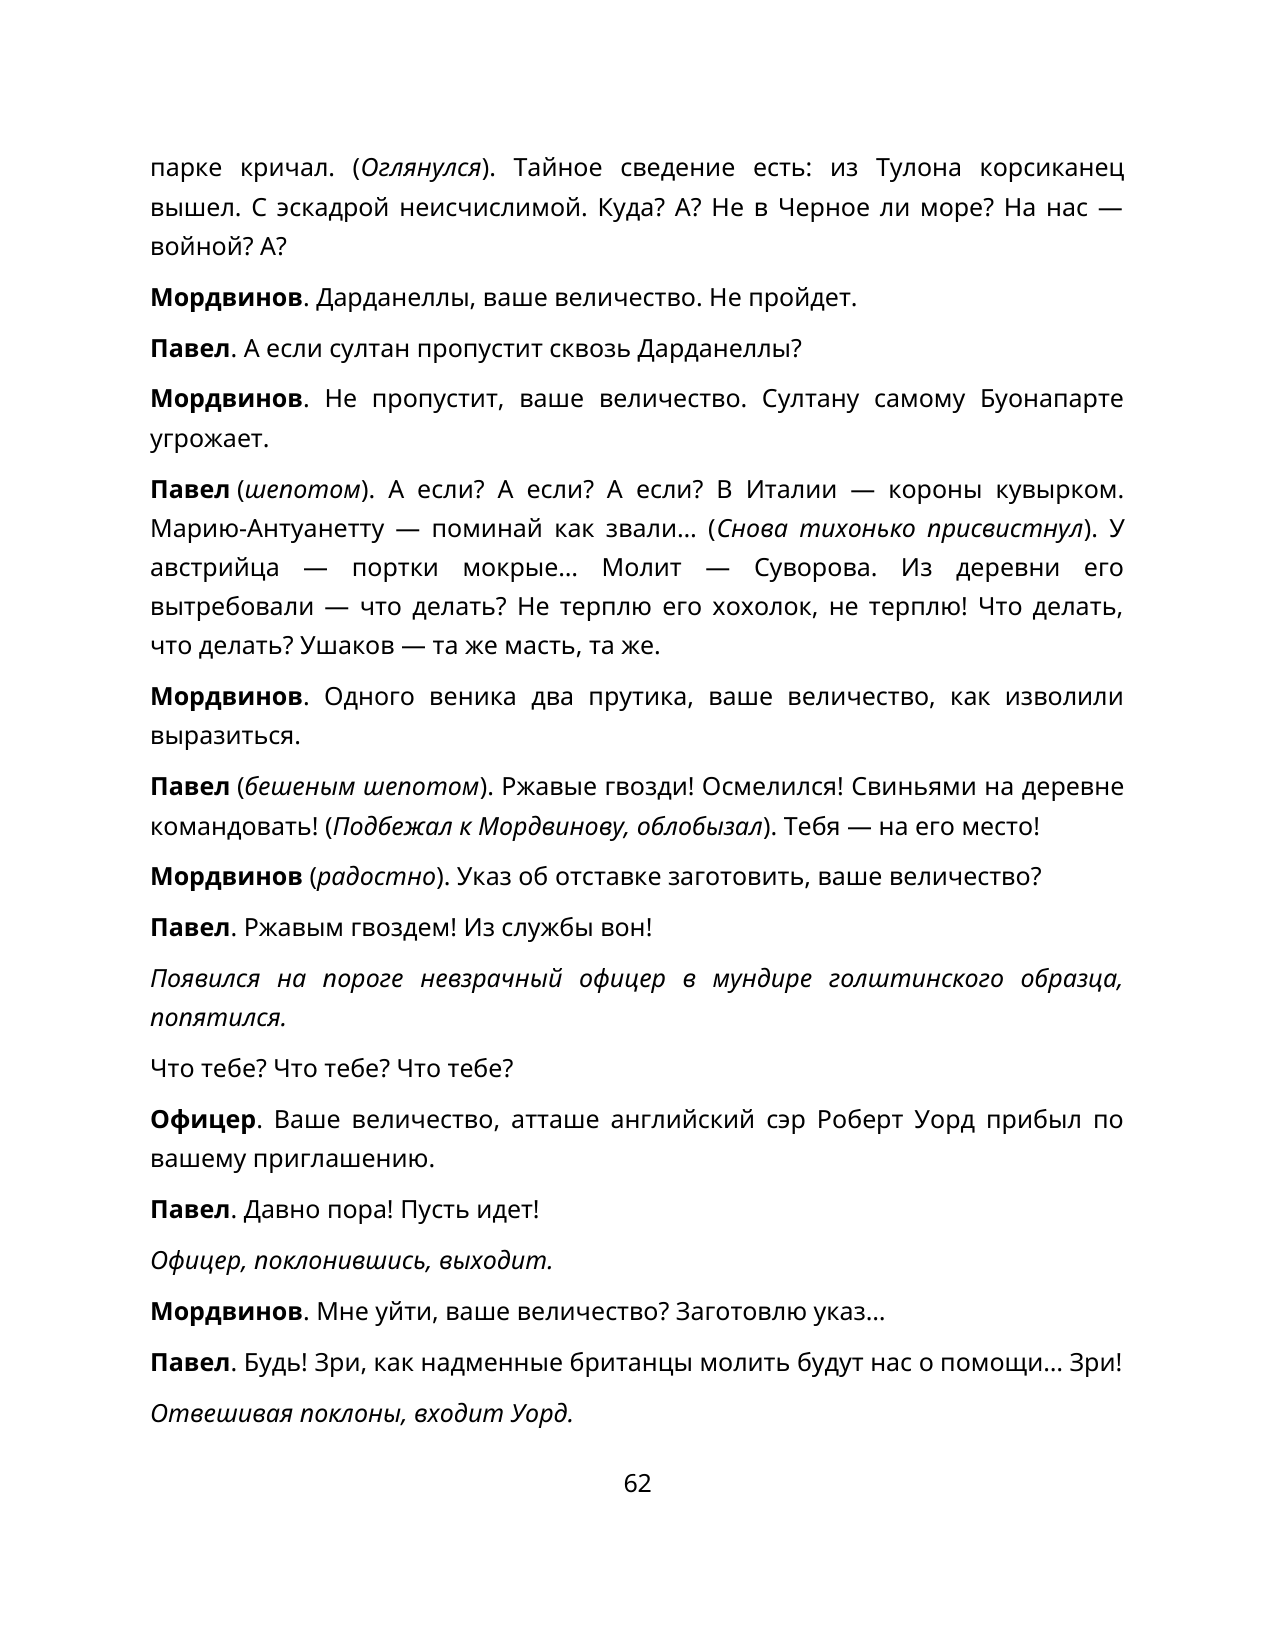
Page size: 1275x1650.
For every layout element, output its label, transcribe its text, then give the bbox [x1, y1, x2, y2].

text Отвешивая поклоны, входит Уорд. [150, 1396, 1125, 1430]
text Мордвинов. Мне уйти, ваше величество? Заготовлю указ… [150, 1294, 1125, 1328]
text Появился на пороге невзрачный офицер в мундире голштинского образца, попятился. [150, 961, 1125, 1034]
text Павел (бешеным шепотом). Ржавые гвозди! Осмелился! Свиньями на деревне командовать! (Подбежал к Мордвинову, облобызал). Тебя — на его место! [150, 769, 1125, 842]
text Мордвинов. Не пропустит, ваше величество. Султану самому Буонапарте угрожает. [150, 381, 1125, 454]
text Мордвинов. Одного веника два прутика, ваше величество, как изволили выразиться. [150, 679, 1125, 752]
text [150, 150, 1125, 262]
text Офицер. Ваше величество, атташе английский сэр Роберт Уорд прибыл по вашему приглашению. [150, 1102, 1125, 1175]
text Мордвинов. Дарданеллы, ваше величество. Не пройдет. [150, 279, 1125, 313]
text Павел (шепотом). А если? А если? А если? В Италии — короны кувырком. Марию-Антуанетту — поминай как звали… (Снова тихонько присвистнул). У австрийца — портки мокрые… Молит — Суворова. Из деревни его вытребовали — что делать? Не терплю его хохолок, не терплю! Что делать, что делать? Ушаков — та же масть, та же. [150, 471, 1125, 662]
text Офицер, поклонившись, выходит. [150, 1243, 1125, 1277]
text Что тебе? Что тебе? Что тебе? [150, 1051, 1125, 1085]
text Павел. Ржавым гвоздем! Из службы вон! [150, 910, 1125, 944]
text Павел. Будь! Зри, как надменные британцы молить будут нас о помощи… Зри! [150, 1345, 1125, 1379]
text Павел. Давно пора! Пусть идет! [150, 1192, 1125, 1226]
text Мордвинов (радостно). Указ об отставке заготовить, ваше величество? [150, 859, 1125, 893]
text Павел. А если султан пропустит сквозь Дарданеллы? [150, 330, 1125, 364]
